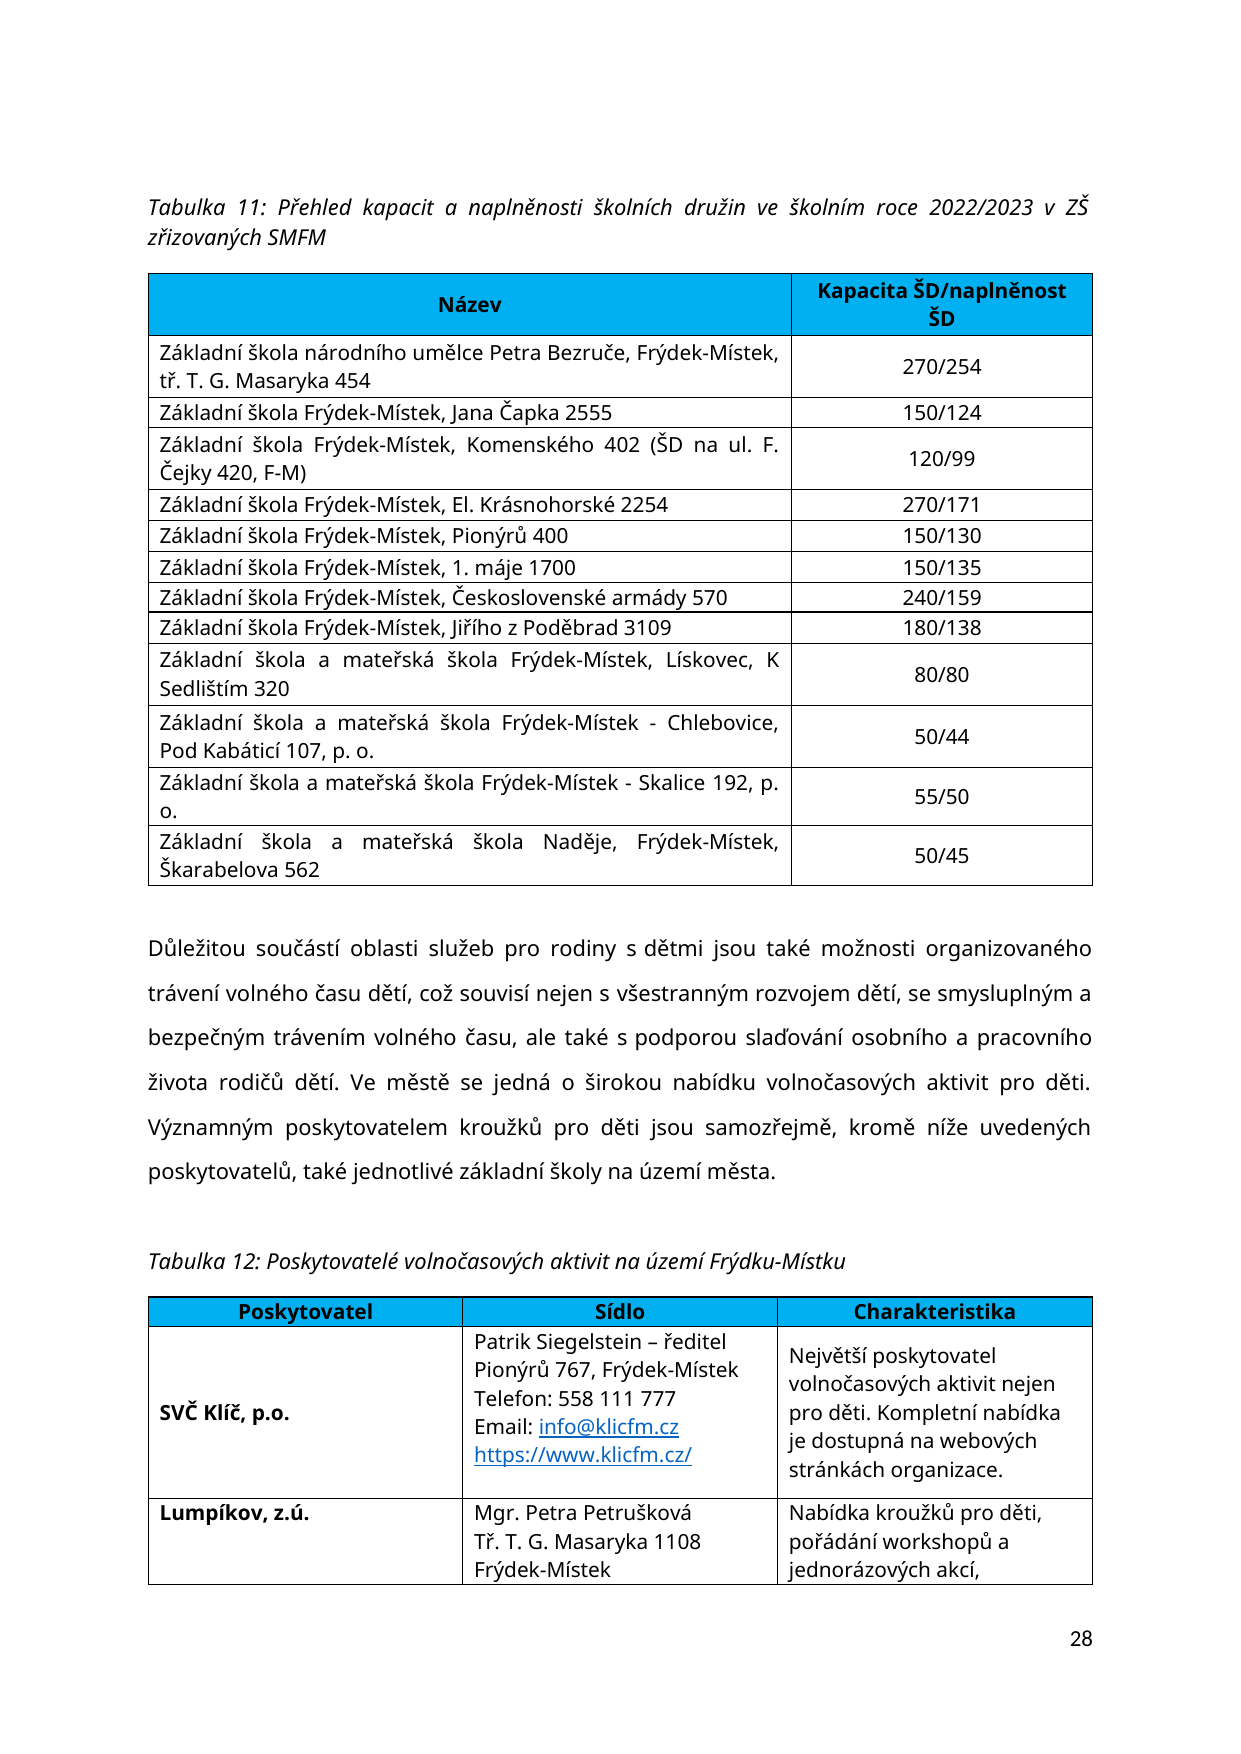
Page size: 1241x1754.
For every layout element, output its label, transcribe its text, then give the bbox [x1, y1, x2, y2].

table_cell Lumpíkov, z.ú. [149, 1499, 462, 1584]
table_cell 270/254 [792, 336, 1092, 397]
table_header Poskytovatel [149, 1298, 462, 1326]
table_cell Základní škola a mateřská škola Naděje, Frýdek-Místek, Škarabelova 562 [149, 826, 791, 885]
table_cell Základní škola a mateřská škola Frýdek-Místek - Chlebovice, Pod Kabáticí 107, p. o. [149, 706, 791, 767]
table_cell 180/138 [792, 613, 1092, 642]
table_header Charakteristika [778, 1298, 1092, 1326]
table_cell Základní škola Frýdek-Místek, Československé armády 570 [149, 583, 791, 611]
table_cell Základní škola a mateřská škola Frýdek-Místek - Skalice 192, p. o. [149, 768, 791, 825]
table_cell Základní škola Frýdek-Místek, Jiřího z Poděbrad 3109 [149, 613, 791, 642]
table_cell Patrik Siegelstein – ředitel Pionýrů 767, Frýdek-Místek Telefon: 558 111 777 Email: info@klicfm.cz https://www.klicfm.cz/ [463, 1327, 777, 1497]
table_cell Základní škola Frýdek-Místek, 1. máje 1700 [149, 552, 791, 582]
table_cell 80/80 [792, 644, 1092, 704]
table_cell 240/159 [792, 583, 1092, 611]
table_cell 270/171 [792, 490, 1092, 520]
table_cell 150/130 [792, 521, 1092, 551]
table_cell Základní škola národního umělce Petra Bezruče, Frýdek-Místek, tř. T. G. Masaryka 454 [149, 336, 791, 397]
table_cell 150/124 [792, 398, 1092, 427]
text Důležitou součástí oblasti služeb pro rodiny s dětmi jsou také možnosti organizovaného trávení volného času dětí, což souvisí nejen s všestranným rozvojem dětí, se smysluplným a bezpečným trávením volného času, ale také s podporou slaďování osobního a pracovního života rodičů dětí. Ve městě se jedná o širokou nabídku volnočasových aktivit pro děti. Významným poskytovatelem kroužků pro děti jsou samozřejmě, kromě níže uvedených poskytovatelů, také jednotlivé základní školy na území města. [148, 933, 1093, 1186]
table_cell 120/99 [792, 428, 1092, 489]
table_cell 150/135 [792, 552, 1092, 582]
table_cell Základní škola a mateřská škola Frýdek-Místek, Lískovec, K Sedlištím 320 [149, 644, 791, 704]
table_cell 55/50 [792, 768, 1092, 825]
text Tabulka 12: Poskytovatelé volnočasových aktivit na území Frýdku-Místku [148, 1246, 1093, 1276]
table_cell 50/45 [792, 826, 1092, 885]
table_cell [778, 1499, 1092, 1584]
table_header Sídlo [463, 1298, 777, 1326]
table_header Kapacita ŠD/naplněnost ŠD [792, 274, 1092, 335]
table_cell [463, 1499, 777, 1584]
table_cell Základní škola Frýdek-Místek, Komenského 402 (ŠD na ul. F. Čejky 420, F-M) [149, 428, 791, 489]
table_cell SVČ Klíč, p.o. [149, 1327, 462, 1497]
table_cell Základní škola Frýdek-Místek, El. Krásnohorské 2254 [149, 490, 791, 520]
table_cell Největší poskytovatel volnočasových aktivit nejen pro děti. Kompletní nabídka je dostupná na webových stránkách organizace. [778, 1327, 1092, 1497]
table_cell 50/44 [792, 706, 1092, 767]
table_header Název [149, 274, 791, 335]
text Tabulka 11: Přehled kapacit a naplněnosti školních družin ve školním roce 2022/2023 v ZŠ zřizovaných SMFM [148, 192, 1093, 252]
table_cell Základní škola Frýdek-Místek, Jana Čapka 2555 [149, 398, 791, 427]
table_cell Základní škola Frýdek-Místek, Pionýrů 400 [149, 521, 791, 551]
